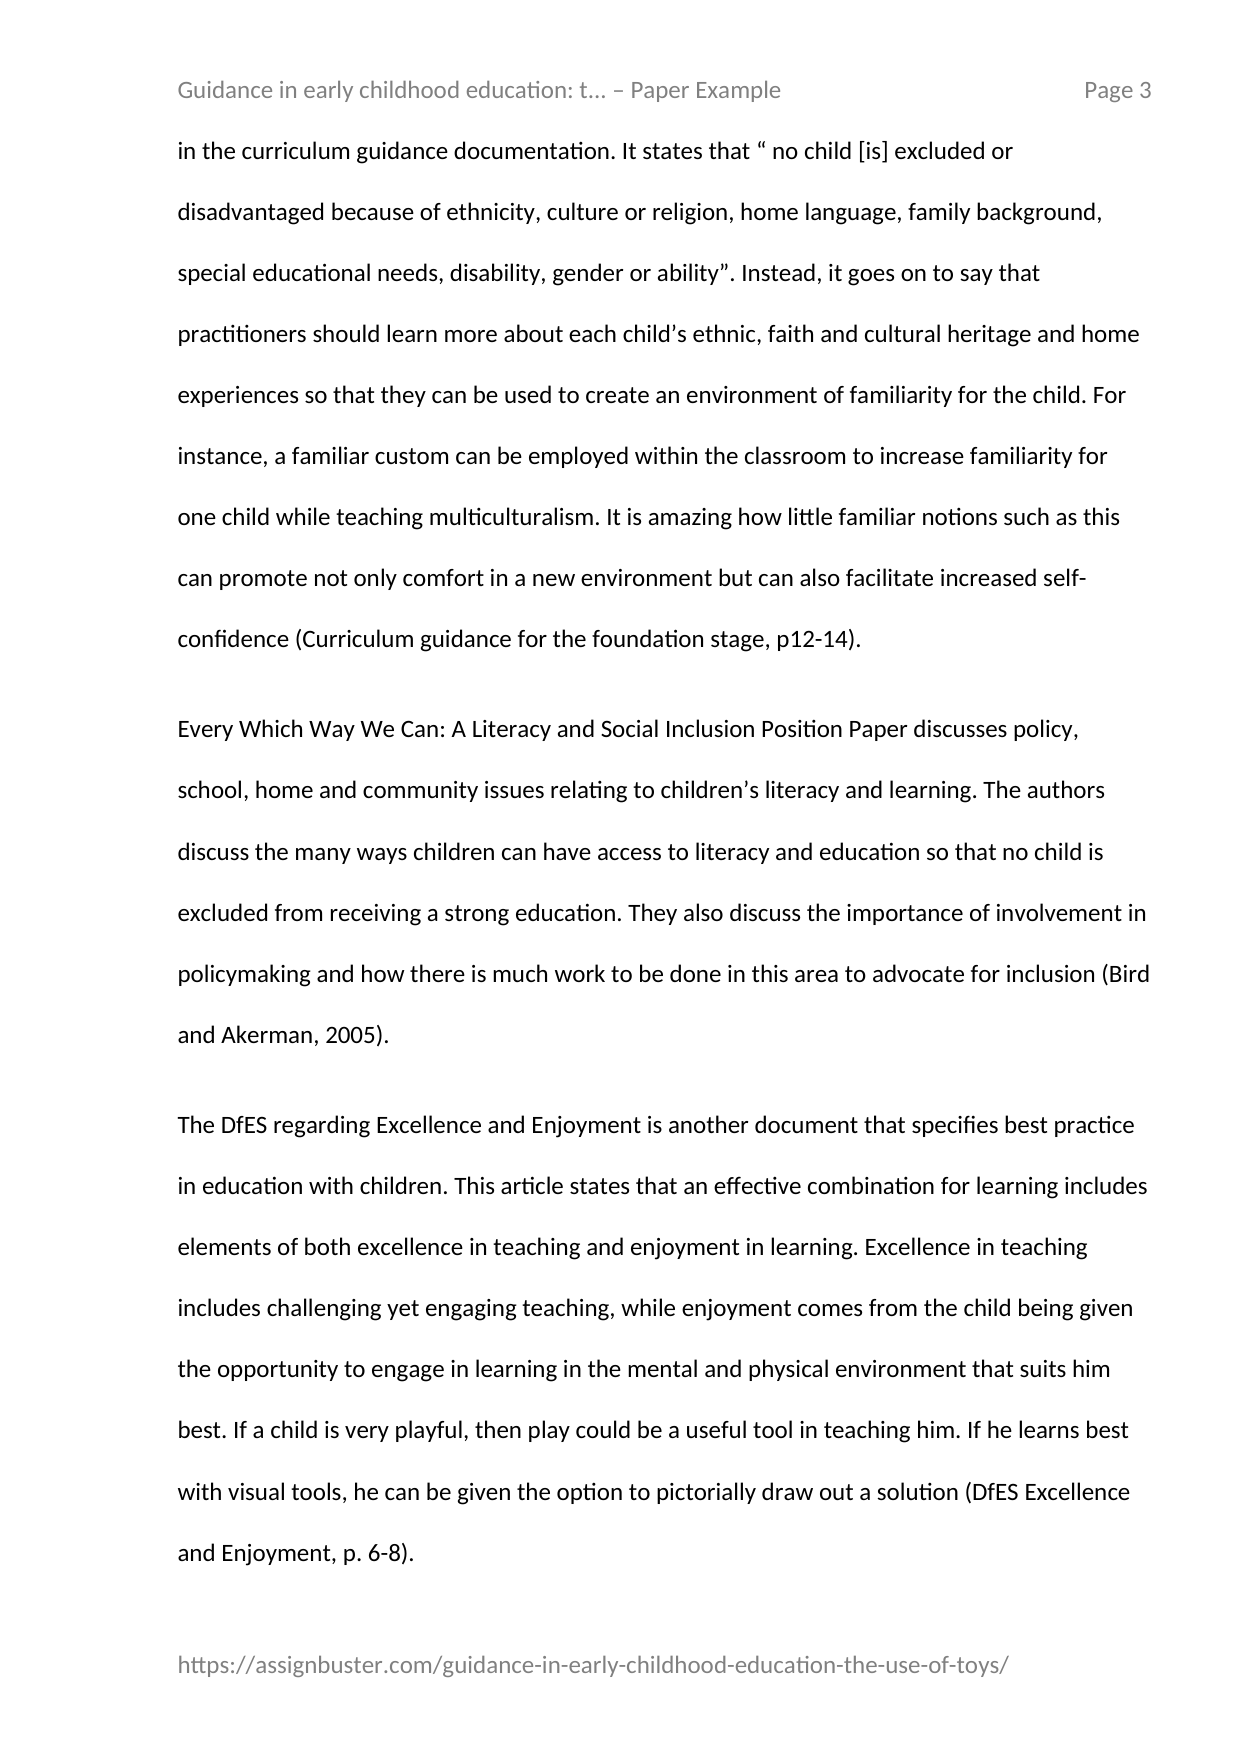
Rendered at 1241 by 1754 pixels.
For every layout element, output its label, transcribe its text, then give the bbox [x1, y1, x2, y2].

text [177, 135, 1152, 654]
text Every Which Way We Can: A Literacy and Social Inclusion Position Paper discusses policy, school, home and community issues relating to children’s literacy and learning. The authors discuss the many ways children can have access to literacy and education so that no child is excluded from receiving a strong education. They also discuss the importance of involvement in policymaking and how there is much work to be done in this area to advocate for inclusion (Bird and Akerman, 2005). [177, 714, 1152, 1049]
text The DfES regarding Excellence and Enjoyment is another document that specifies best practice in education with children. This article states that an effective combination for learning includes elements of both excellence in teaching and enjoyment in learning. Excellence in teaching includes challenging yet engaging teaching, while enjoyment comes from the child being given the opportunity to engage in learning in the mental and physical environment that suits him best. If a child is very playful, then play could be a useful tool in teaching him. If he learns best with visual tools, he can be given the option to pictorially draw out a solution (DfES Excellence and Enjoyment, p. 6-8). [177, 1109, 1152, 1567]
